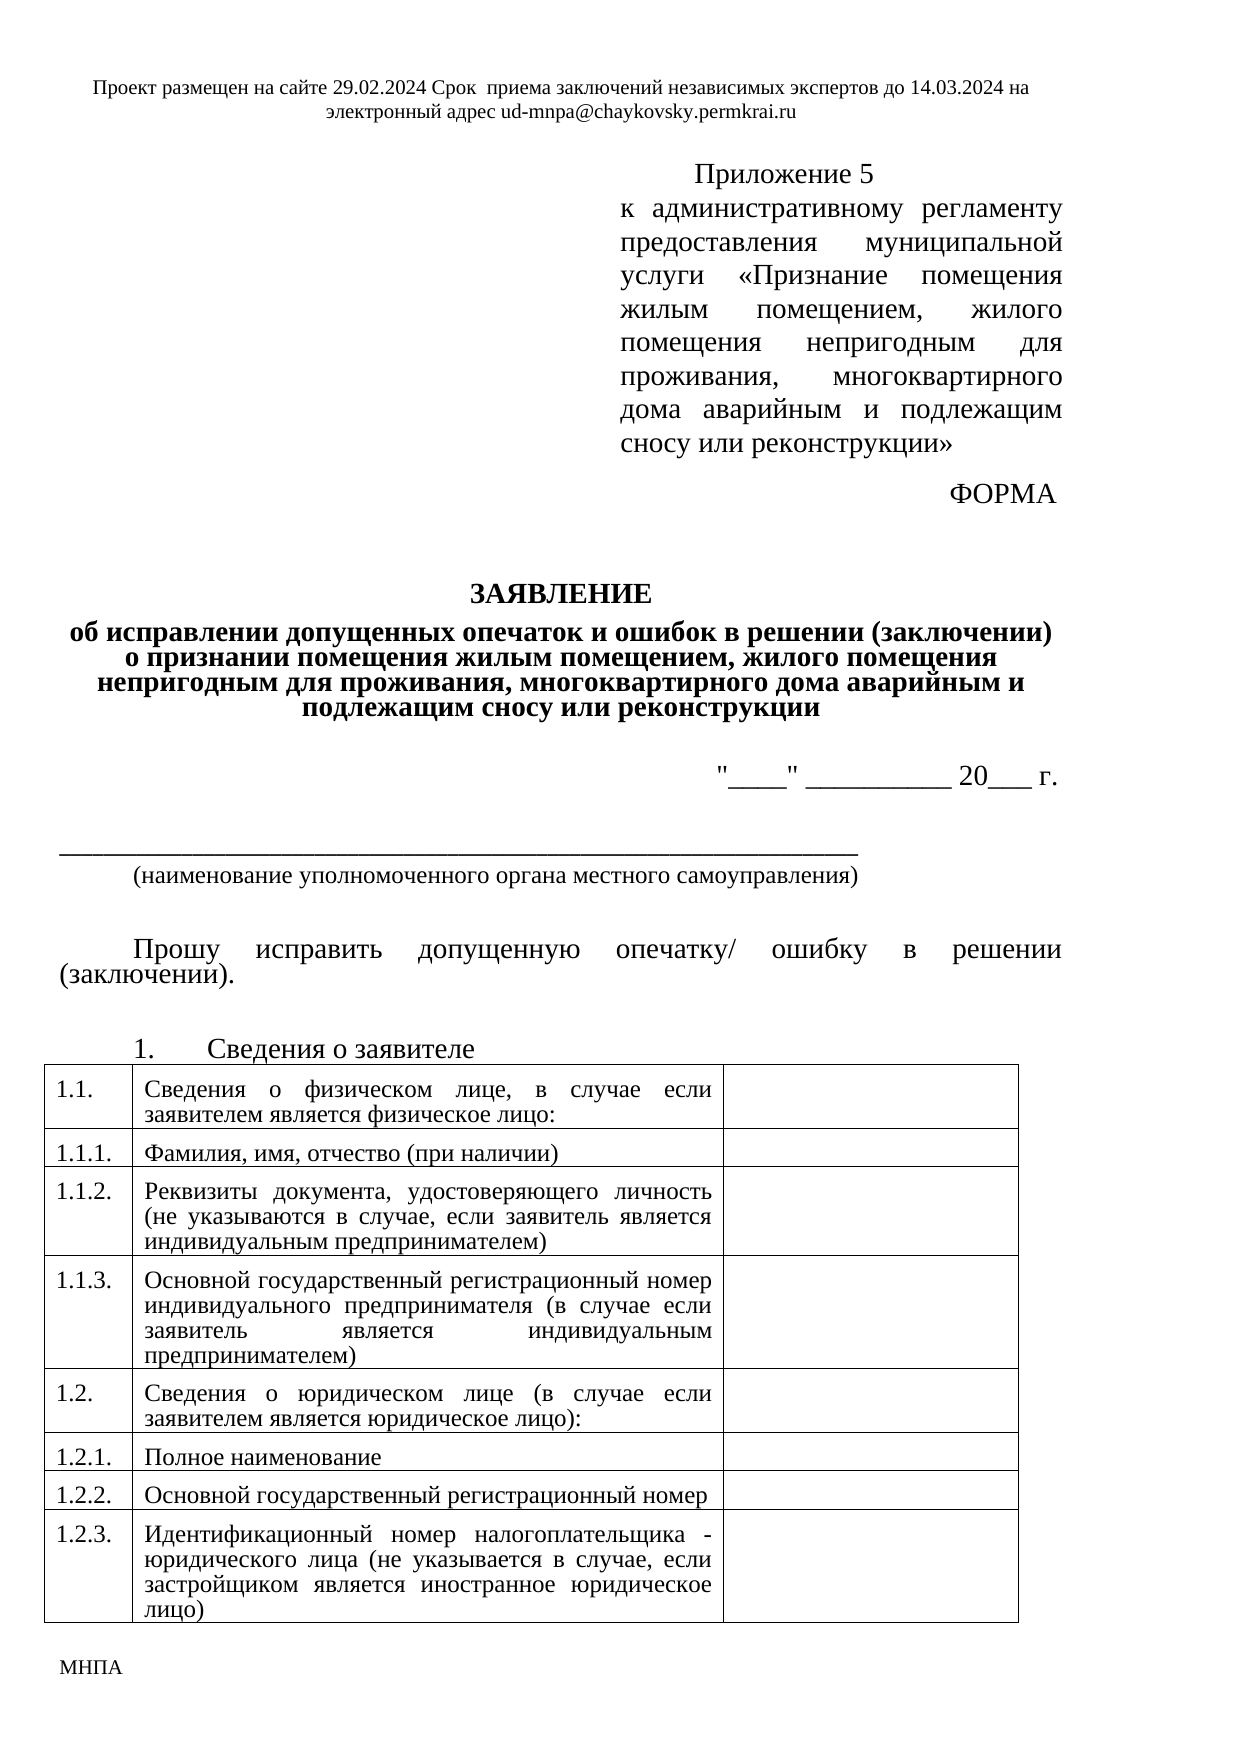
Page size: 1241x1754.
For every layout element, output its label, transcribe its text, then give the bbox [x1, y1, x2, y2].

table_cell Сведения о юридическом лице (в случае если заявителем является юридическое лицо): [133, 1369, 723, 1432]
table_cell [724, 1256, 1018, 1368]
text об исправлении допущенных опечаток и ошибок в решении (заключении) о признании помещения жилым помещением, жилого помещения непригодным для проживания, многоквартирного дома аварийным и подлежащим сносу или реконструкции [59, 621, 1063, 721]
table_cell [724, 1471, 1018, 1509]
text ________________________________________________________________________ [59, 826, 1063, 860]
table_cell 1.2.2. [45, 1471, 132, 1509]
table_cell [724, 1433, 1018, 1470]
text ЗАЯВЛЕНИЕ [59, 583, 1063, 608]
table_cell 1.2.1. [45, 1433, 132, 1470]
text Прошу исправить допущенную опечатку/ ошибку в решении (заключении). [59, 939, 1063, 989]
table_cell 1.1.3. [45, 1256, 132, 1368]
table_cell [724, 1369, 1018, 1432]
table_header Сведения о физическом лице, в случае если заявителем является физическое лицо: [133, 1065, 723, 1127]
table_cell Фамилия, имя, отчество (при наличии) [133, 1129, 723, 1166]
table_cell Основной государственный регистрационный номер индивидуального предпринимателя (в случае если заявитель является индивидуальным предпринимателем) [133, 1256, 723, 1368]
table_cell [724, 1167, 1018, 1254]
table_cell Идентификационный номер налогоплательщика - юридического лица (не указывается в случае, если застройщиком является иностранное юридическое лицо) [133, 1510, 723, 1622]
table_cell 1.1.1. [45, 1129, 132, 1166]
text ФОРМА [59, 483, 1063, 533]
table_cell 1.2.3. [45, 1510, 132, 1622]
table_cell [724, 1129, 1018, 1166]
table_header [724, 1065, 1018, 1127]
text к административному регламенту предоставления муниципальной услуги «Признание помещения жилым помещением, жилого помещения непригодным для проживания, многоквартирного дома аварийным и подлежащим сносу или реконструкции» [620, 190, 1063, 458]
table_cell Полное наименование [133, 1433, 723, 1470]
table_cell Основной государственный регистрационный номер [133, 1471, 723, 1509]
table_cell 1.2. [45, 1369, 132, 1432]
text "____" __________ 20___ г. [59, 758, 1063, 792]
text Приложение 5 [620, 157, 1063, 190]
list Сведения о заявителе [59, 1039, 1063, 1064]
table_cell 1.1.2. [45, 1167, 132, 1254]
table_cell [724, 1510, 1018, 1622]
table_cell Реквизиты документа, удостоверяющего личность (не указываются в случае, если заявитель является индивидуальным предпринимателем) [133, 1167, 723, 1254]
table_header 1.1. [45, 1065, 132, 1127]
text (наименование уполномоченного органа местного самоуправления) [59, 860, 1063, 889]
